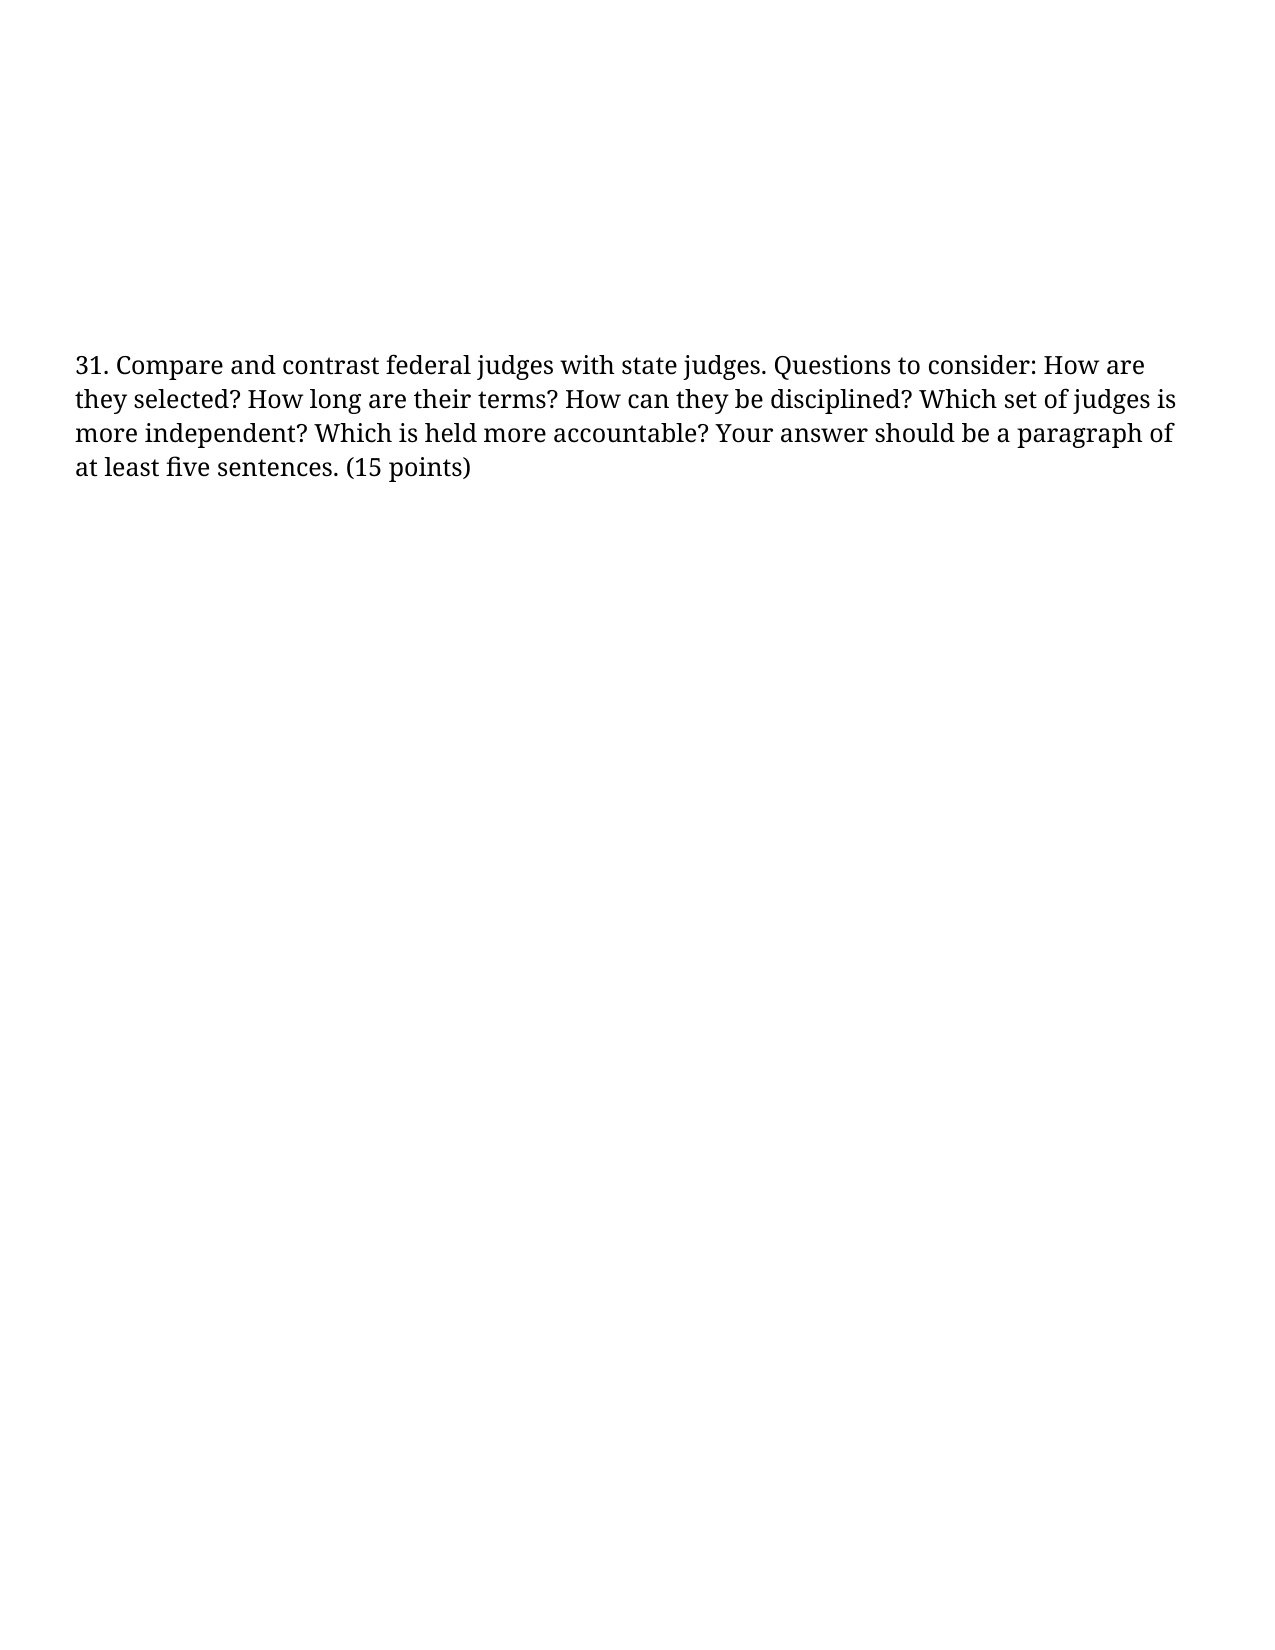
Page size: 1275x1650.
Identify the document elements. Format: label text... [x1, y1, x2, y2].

text 31. Compare and contrast federal judges with state judges. Questions to consider: How are they selected? How long are their terms? How can they be disciplined? Which set of judges is more independent? Which is held more accountable? Your answer should be a paragraph of at least five sentences. (15 points) [75, 347, 1200, 484]
